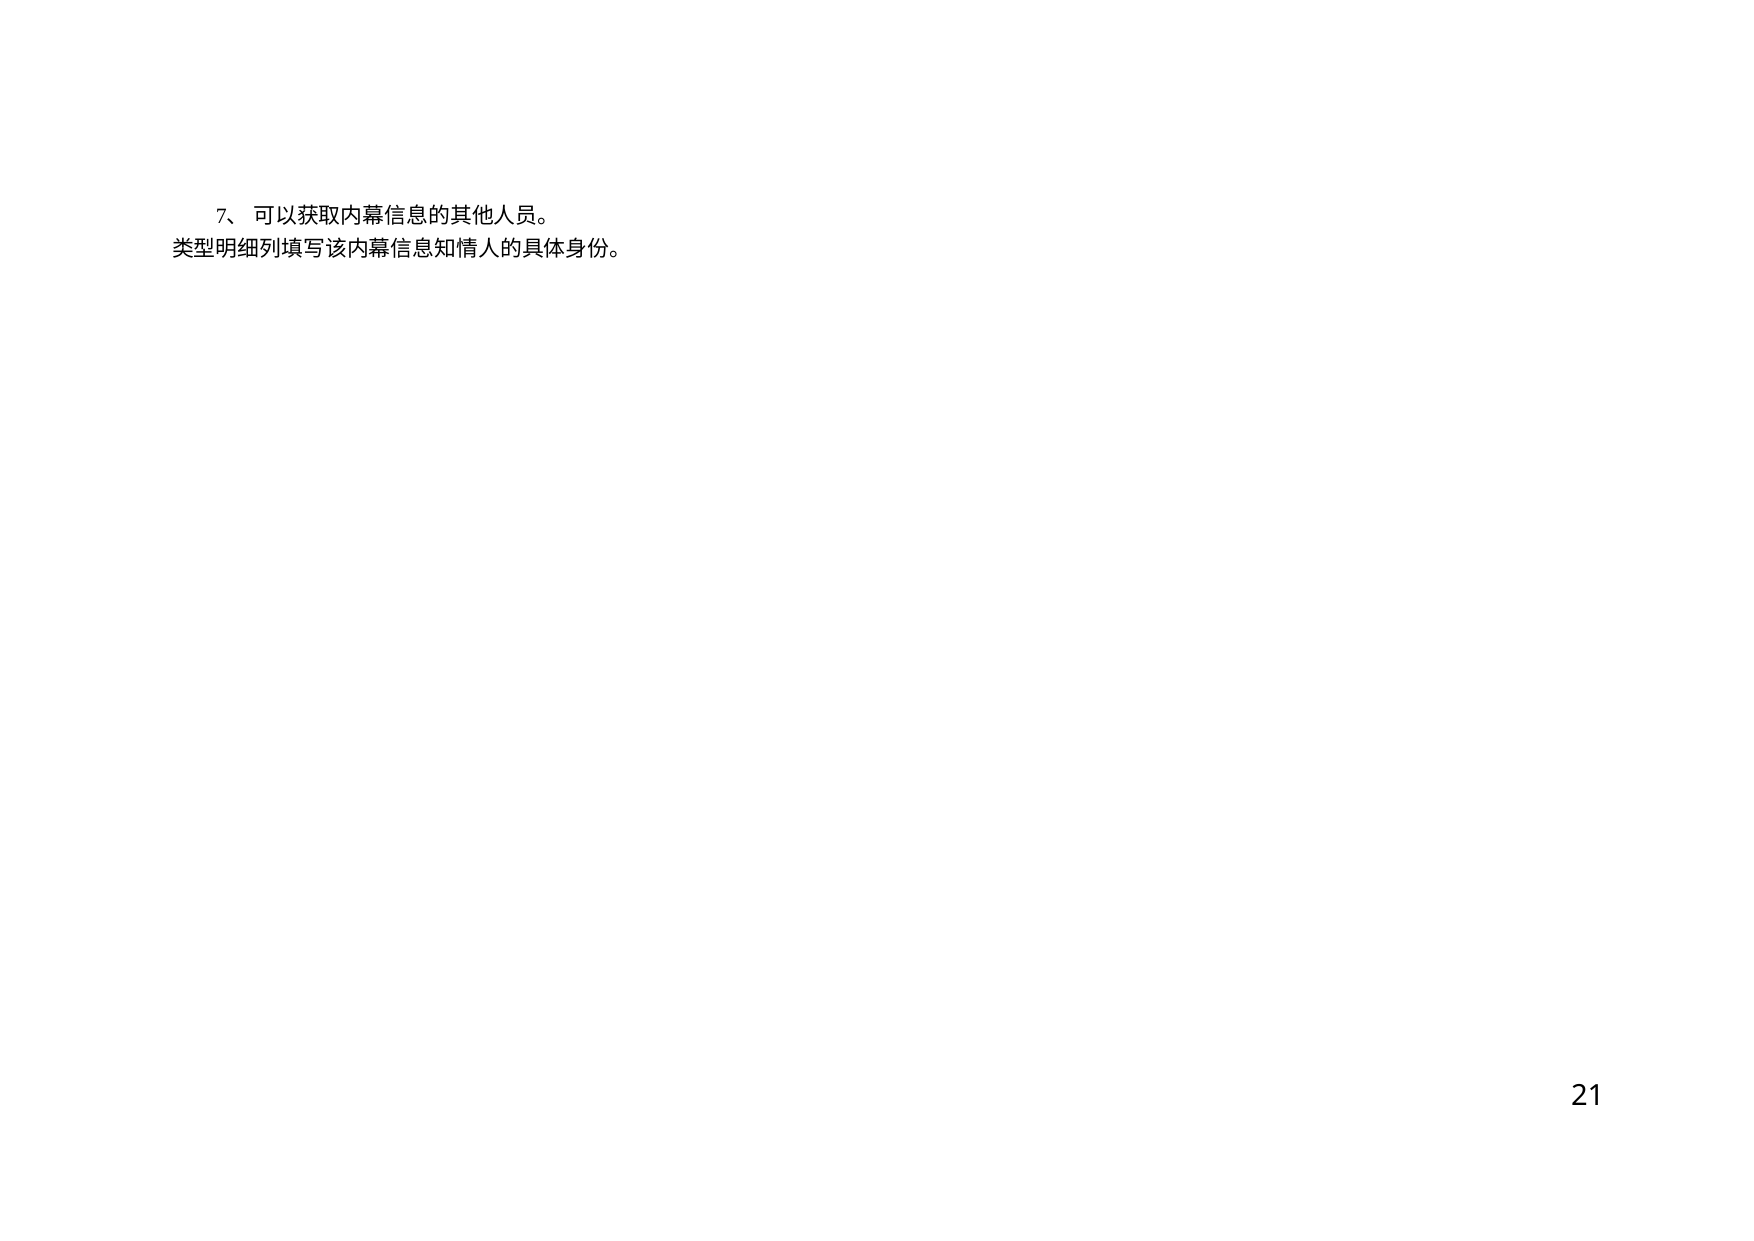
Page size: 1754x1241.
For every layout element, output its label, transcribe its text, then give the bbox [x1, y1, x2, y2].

text 类型明细列填写该内幕信息知情人的具体身份。 [150, 230, 1604, 263]
list 可以获取内幕信息的其他人员。 [216, 198, 1604, 230]
